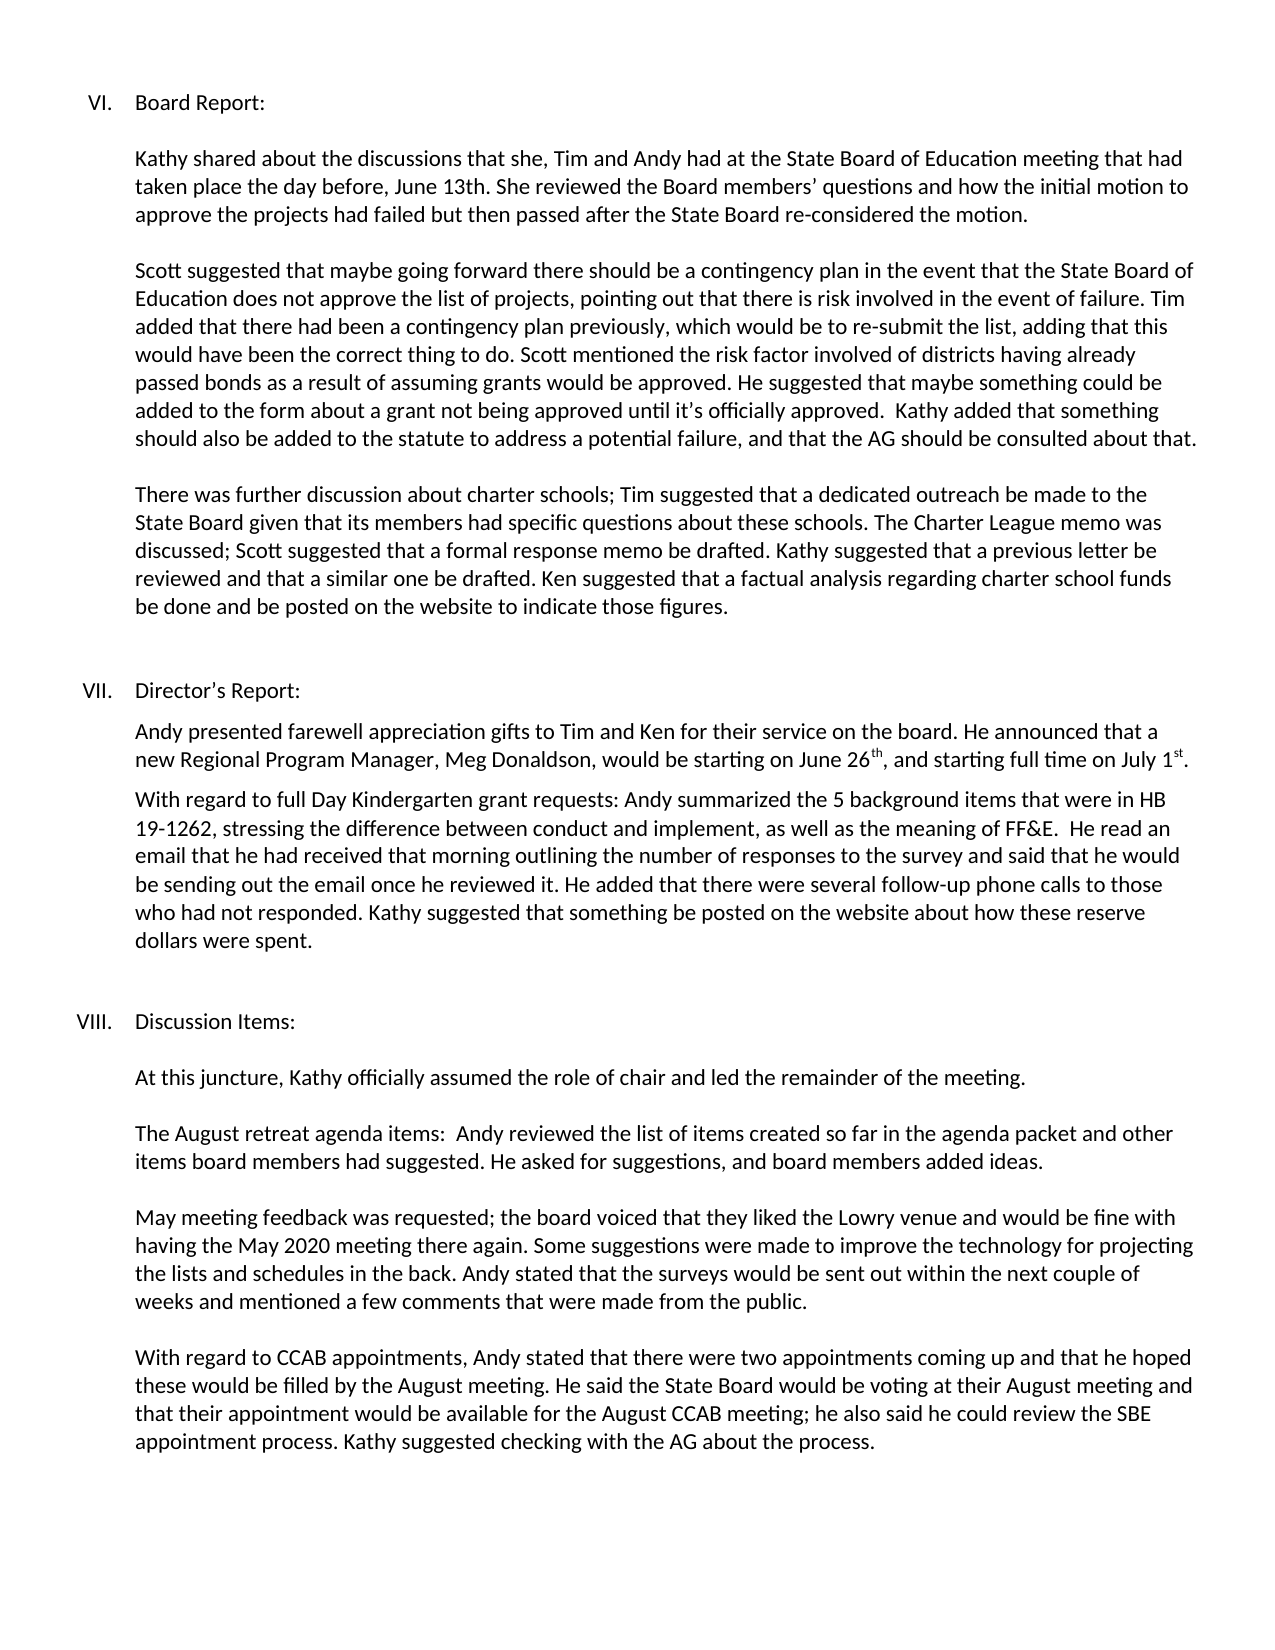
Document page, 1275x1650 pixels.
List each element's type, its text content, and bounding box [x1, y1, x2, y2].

text With regard to full Day Kindergarten grant requests: Andy summarized the 5 background items that were in HB 19-1262, stressing the difference between conduct and implement, as well as the meaning of FF&E. He read an email that he had received that morning outlining the number of responses to the survey and said that he would be sending out the email once he reviewed it. He added that there were several follow-up phone calls to those who had not responded. Kathy suggested that something be posted on the website about how these reserve dollars were spent. [135, 786, 1200, 954]
list Discussion Items: [112, 1007, 1200, 1035]
list There was further discussion about charter schools; Tim suggested that a dedicated outreach be made to the State Board given that its members had specific questions about these schools. The Charter League memo was discussed; Scott suggested that a formal response memo be drafted. Kathy suggested that a previous letter be reviewed and that a similar one be drafted. Ken suggested that a factual analysis regarding charter school funds be done and be posted on the website to indicate those figures. [135, 480, 1200, 621]
list Scott suggested that maybe going forward there should be a contingency plan in the event that the State Board of Education does not approve the list of projects, pointing out that there is risk involved in the event of failure. Tim added that there had been a contingency plan previously, which would be to re-submit the list, adding that this would have been the correct thing to do. Scott mentioned the risk factor involved of districts having already passed bonds as a result of assuming grants would be approved. He suggested that maybe something could be added to the form about a grant not being approved until it’s officially approved. Kathy added that something should also be added to the statute to address a potential failure, and that the AG should be consulted about that. [135, 256, 1200, 452]
list The August retreat agenda items: Andy reviewed the list of items created so far in the agenda packet and other items board members had suggested. He asked for suggestions, and board members added ideas. [135, 1119, 1200, 1175]
text Andy presented farewell appreciation gifts to Tim and Ken for their service on the board. He announced that a new Regional Program Manager, Meg Donaldson, would be starting on June 26th, and starting full time on July 1st. [135, 717, 1200, 773]
list Kathy shared about the discussions that she, Tim and Andy had at the State Board of Education meeting that had taken place the day before, June 13th. She reviewed the Board members’ questions and how the initial motion to approve the projects had failed but then passed after the State Board re-considered the motion. [135, 144, 1200, 228]
list With regard to CCAB appointments, Andy stated that there were two appointments coming up and that he hoped these would be filled by the August meeting. He said the State Board would be voting at their August meeting and that their appointment would be available for the August CCAB meeting; he also said he could review the SBE appointment process. Kathy suggested checking with the AG about the process. [135, 1343, 1200, 1455]
list Board Report: [112, 88, 1200, 116]
list At this juncture, Kathy officially assumed the role of chair and led the remainder of the meeting. [135, 1063, 1200, 1091]
list May meeting feedback was requested; the board voiced that they liked the Lowry venue and would be fine with having the May 2020 meeting there again. Some suggestions were made to improve the technology for projecting the lists and schedules in the back. Andy stated that the surveys would be sent out within the next couple of weeks and mentioned a few comments that were made from the public. [135, 1203, 1200, 1315]
list Director’s Report: [112, 677, 1200, 704]
